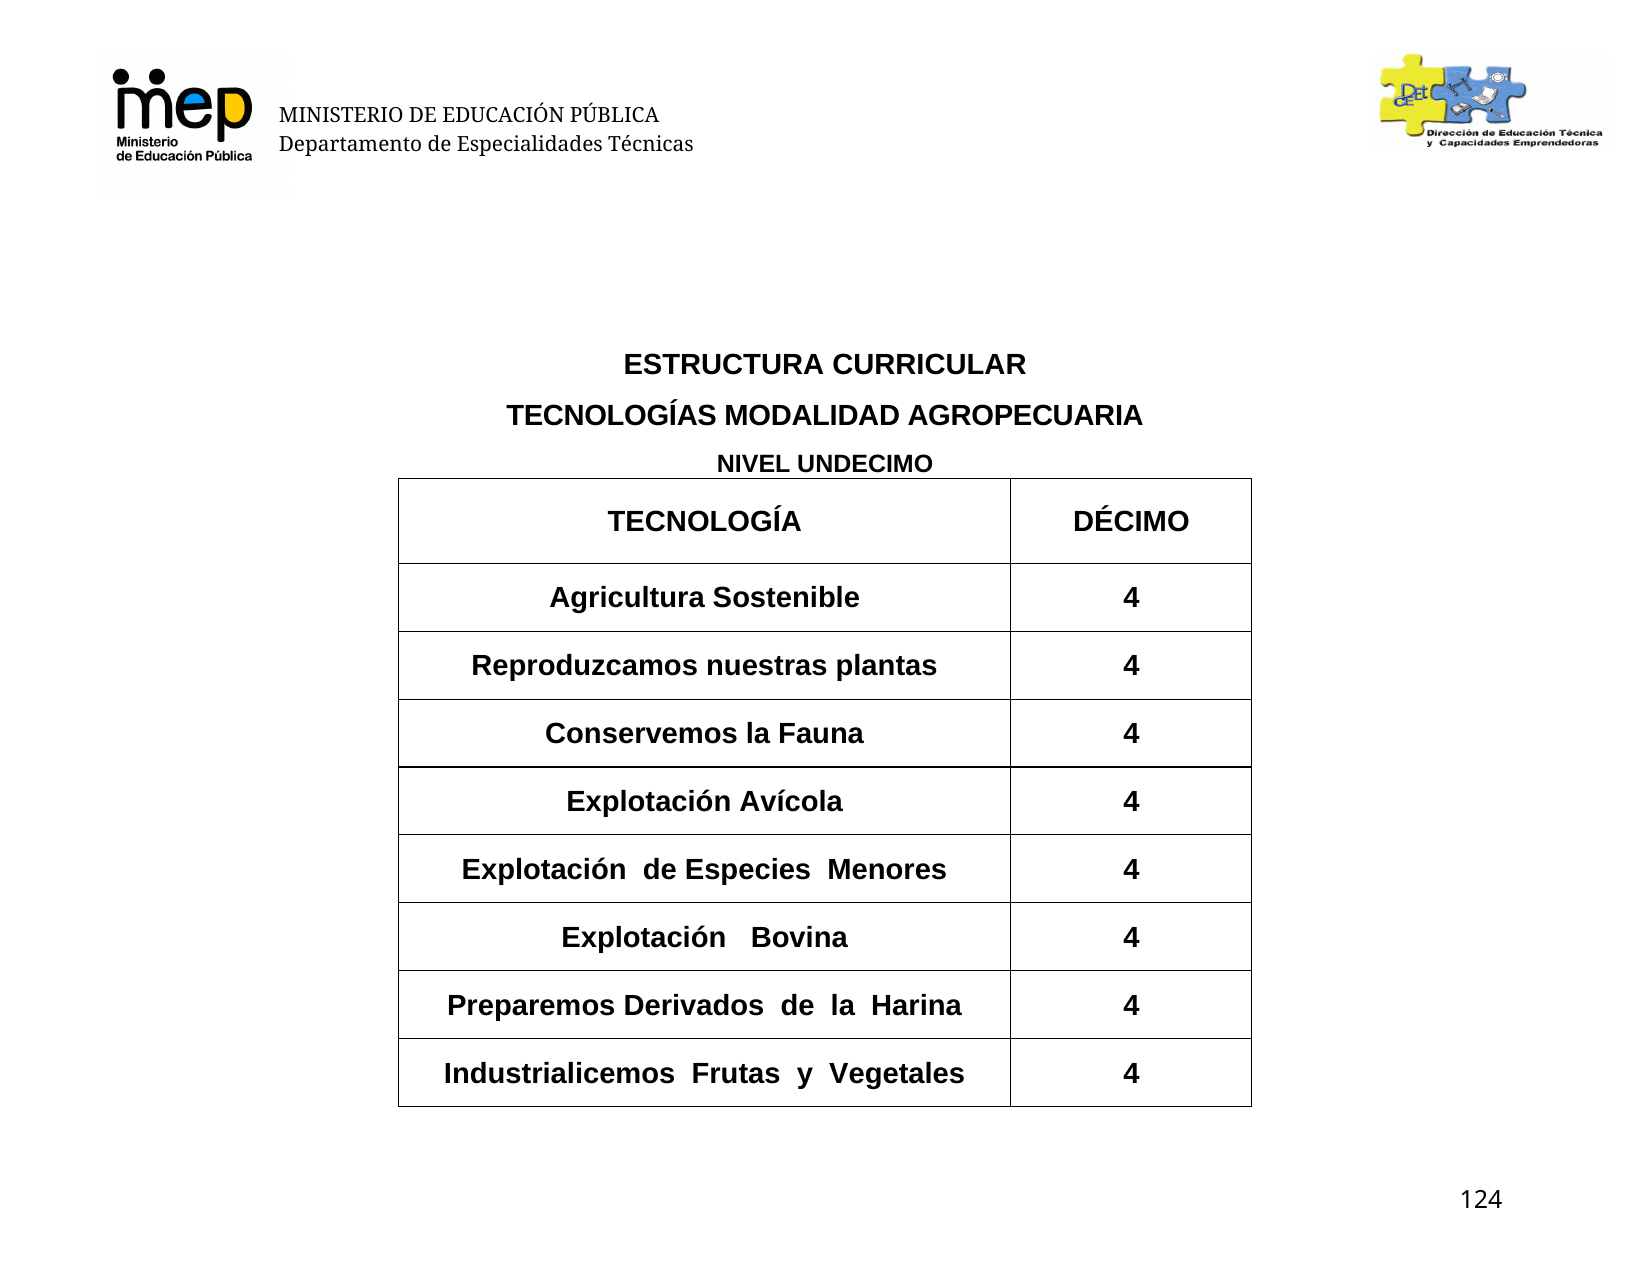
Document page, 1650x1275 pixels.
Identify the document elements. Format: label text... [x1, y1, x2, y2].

table_cell 4 [1011, 632, 1251, 698]
picture [1374, 53, 1610, 177]
text ESTRUCTURA CURRICULAR [148, 347, 1502, 381]
table_cell Agricultura Sostenible [399, 564, 1010, 631]
table_cell Reproduzcamos nuestras plantas [399, 632, 1010, 698]
text NIVEL UNDECIMO [148, 449, 1502, 478]
table_cell Preparemos Derivados de la Harina [399, 971, 1010, 1038]
table_cell Explotación Bovina [399, 903, 1010, 970]
table_cell Conservemos la Fauna [399, 700, 1010, 766]
table_cell Explotación de Especies Menores [399, 835, 1010, 902]
table_cell 4 [1011, 700, 1251, 766]
picture [94, 53, 291, 201]
table_header TECNOLOGÍA [399, 479, 1010, 563]
table_cell 4 [1011, 835, 1251, 902]
table_cell 4 [1011, 564, 1251, 631]
text TECNOLOGÍAS MODALIDAD AGROPECUARIA [148, 398, 1502, 432]
table_cell 4 [1011, 971, 1251, 1038]
table_cell 4 [1011, 768, 1251, 834]
table_cell Industrialicemos Frutas y Vegetales [399, 1039, 1010, 1106]
table_cell Explotación Avícola [399, 768, 1010, 834]
picture [283, 137, 290, 150]
table_cell 4 [1011, 903, 1251, 970]
table_header DÉCIMO [1011, 479, 1251, 563]
table_cell 4 [1011, 1039, 1251, 1106]
